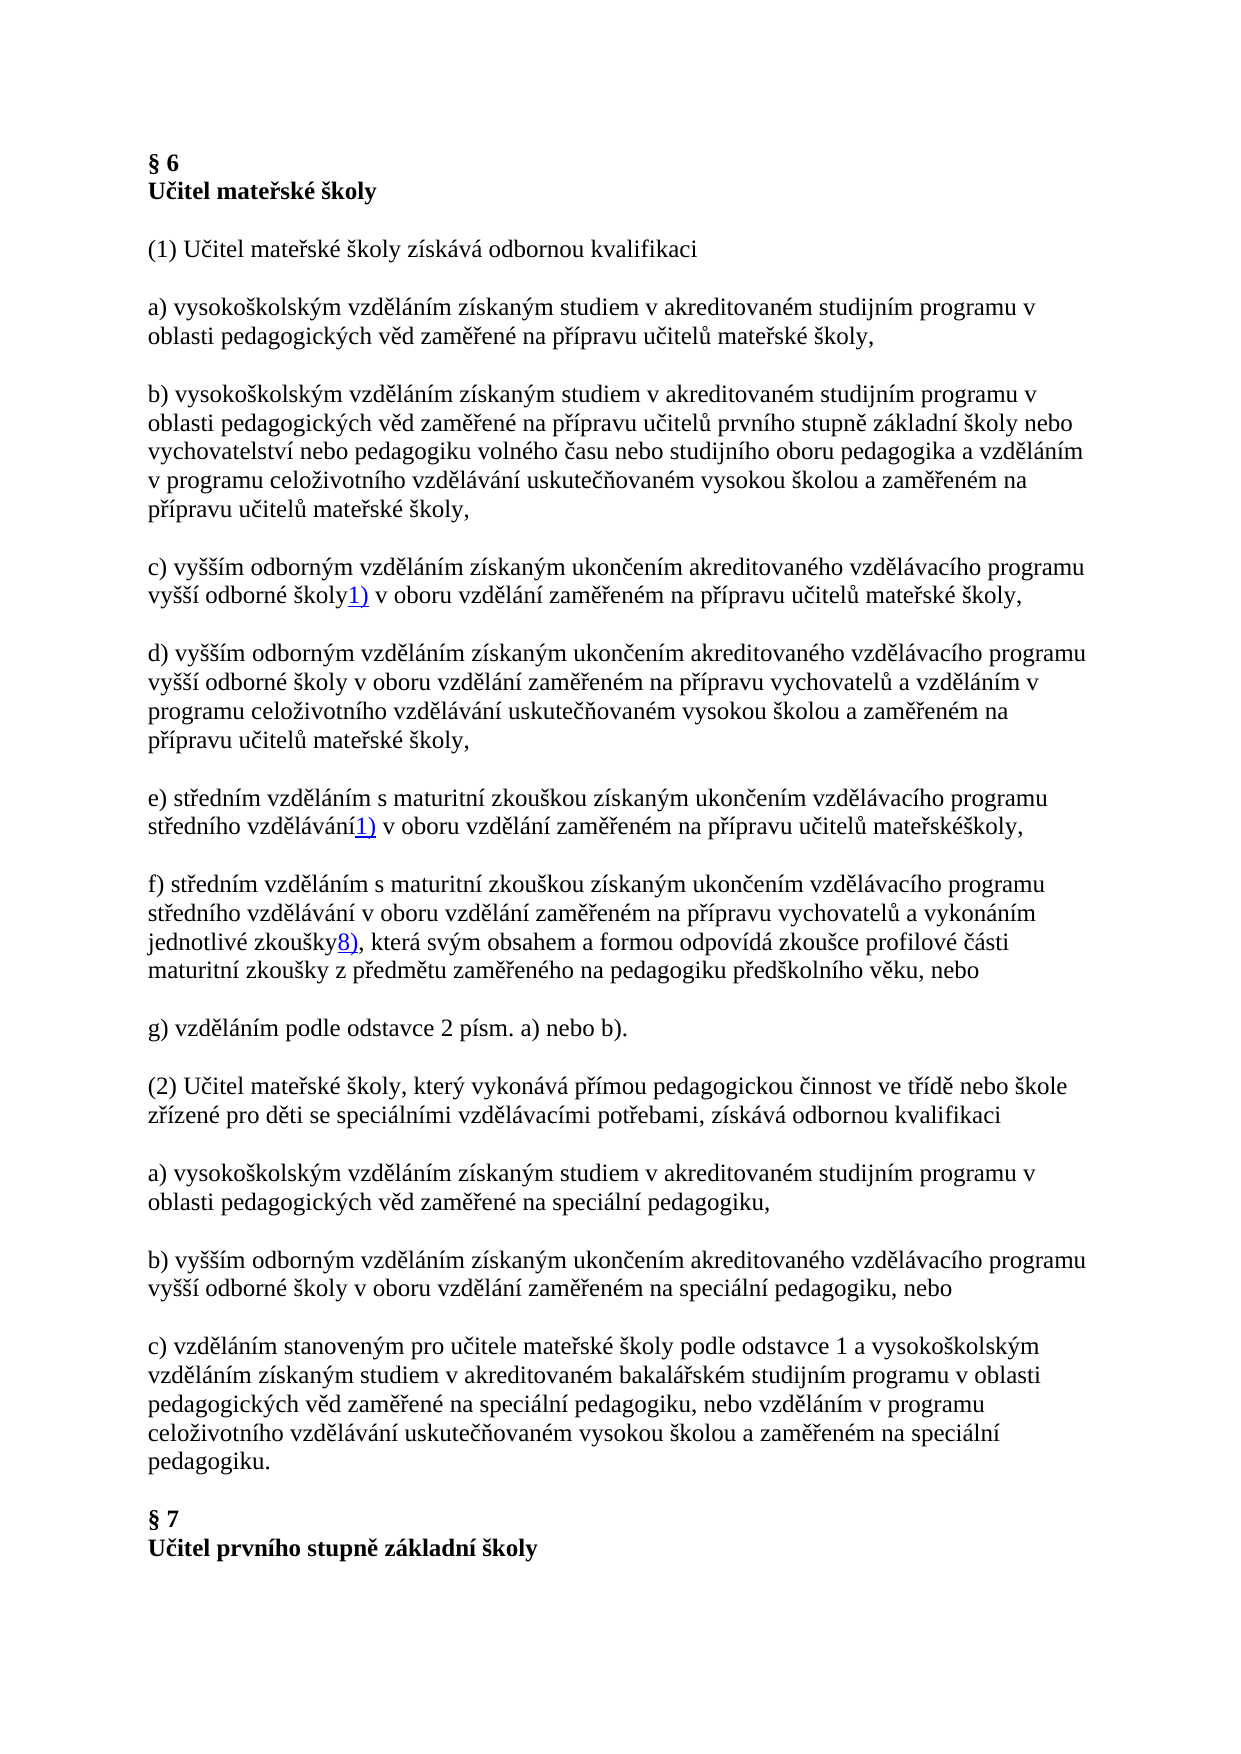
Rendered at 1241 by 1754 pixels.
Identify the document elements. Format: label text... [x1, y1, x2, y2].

text c) vzděláním stanoveným pro učitele mateřské školy podle odstavce 1 a vysokoškolským vzděláním získaným studiem v akreditovaném bakalářském studijním programu v oblasti pedagogických věd zaměřené na speciální pedagogiku, nebo vzděláním v programu celoživotního vzdělávání uskutečňovaném vysokou školou a zaměřeném na speciální pedagogiku. [148, 1331, 1093, 1475]
text § 7 Učitel prvního stupně základní školy [148, 1504, 1093, 1562]
text e) středním vzděláním s maturitní zkouškou získaným ukončením vzdělávacího programu středního vzdělávání1) v oboru vzdělání zaměřeném na přípravu učitelů mateřskéškoly, [148, 783, 1093, 840]
text b) vyšším odborným vzděláním získaným ukončením akreditovaného vzdělávacího programu vyšší odborné školy v oboru vzdělání zaměřeném na speciální pedagogiku, nebo [148, 1245, 1093, 1302]
text f) středním vzděláním s maturitní zkouškou získaným ukončením vzdělávacího programu středního vzdělávání v oboru vzdělání zaměřeném na přípravu vychovatelů a vykonáním jednotlivé zkoušky8), která svým obsahem a formou odpovídá zkoušce profilové části maturitní zkoušky z předmětu zaměřeného na pedagogiku předškolního věku, nebo [148, 869, 1093, 984]
text b) vysokoškolským vzděláním získaným studiem v akreditovaném studijním programu v oblasti pedagogických věd zaměřené na přípravu učitelů prvního stupně základní školy nebo vychovatelství nebo pedagogiku volného času nebo studijního oboru pedagogika a vzděláním v programu celoživotního vzdělávání uskutečňovaném vysokou školou a zaměřeném na přípravu učitelů mateřské školy, [148, 379, 1093, 523]
text a) vysokoškolským vzděláním získaným studiem v akreditovaném studijním programu v oblasti pedagogických věd zaměřené na speciální pedagogiku, [148, 1158, 1093, 1216]
text (2) Učitel mateřské školy, který vykonává přímou pedagogickou činnost ve třídě nebo škole zřízené pro děti se speciálními vzdělávacími potřebami, získává odbornou kvalifikaci [148, 1071, 1093, 1129]
text § 6 Učitel mateřské školy [148, 148, 1093, 205]
text g) vzděláním podle odstavce 2 písm. a) nebo b). [148, 1013, 1093, 1042]
text d) vyšším odborným vzděláním získaným ukončením akreditovaného vzdělávacího programu vyšší odborné školy v oboru vzdělání zaměřeném na přípravu vychovatelů a vzděláním v programu celoživotního vzdělávání uskutečňovaném vysokou školou a zaměřeném na přípravu učitelů mateřské školy, [148, 638, 1093, 753]
text c) vyšším odborným vzděláním získaným ukončením akreditovaného vzdělávacího programu vyšší odborné školy1) v oboru vzdělání zaměřeném na přípravu učitelů mateřské školy, [148, 552, 1093, 609]
text (1) Učitel mateřské školy získává odbornou kvalifikaci [148, 234, 1093, 263]
text a) vysokoškolským vzděláním získaným studiem v akreditovaném studijním programu v oblasti pedagogických věd zaměřené na přípravu učitelů mateřské školy, [148, 292, 1093, 350]
